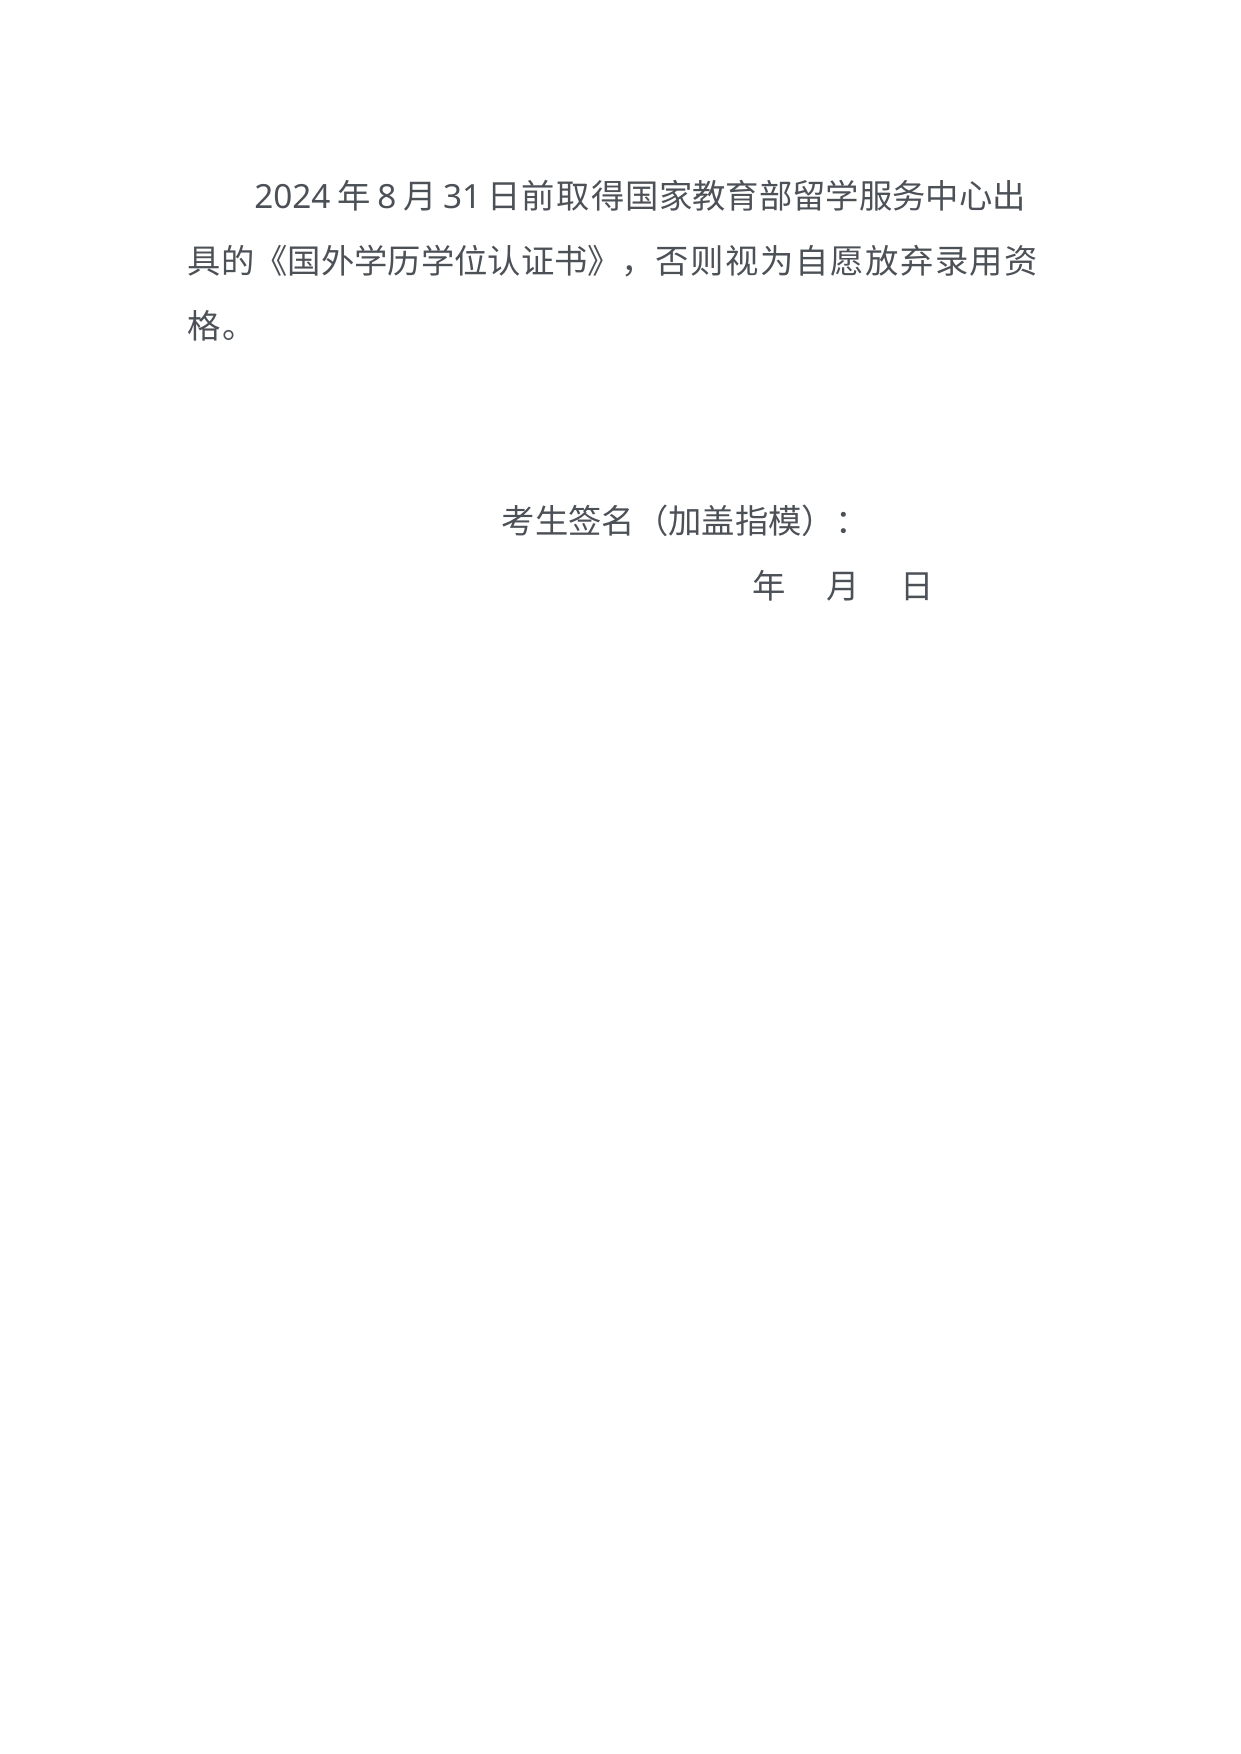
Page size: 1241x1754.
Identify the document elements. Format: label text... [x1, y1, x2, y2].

text 考生签名（加盖指模）： [187, 487, 1009, 552]
text 2024年8月31日前取得国家教育部留学服务中心出具的《国外学历学位认证书》，否则视为自愿放弃录用资格。 [187, 162, 1053, 357]
text 年 月 日 [188, 552, 1009, 617]
